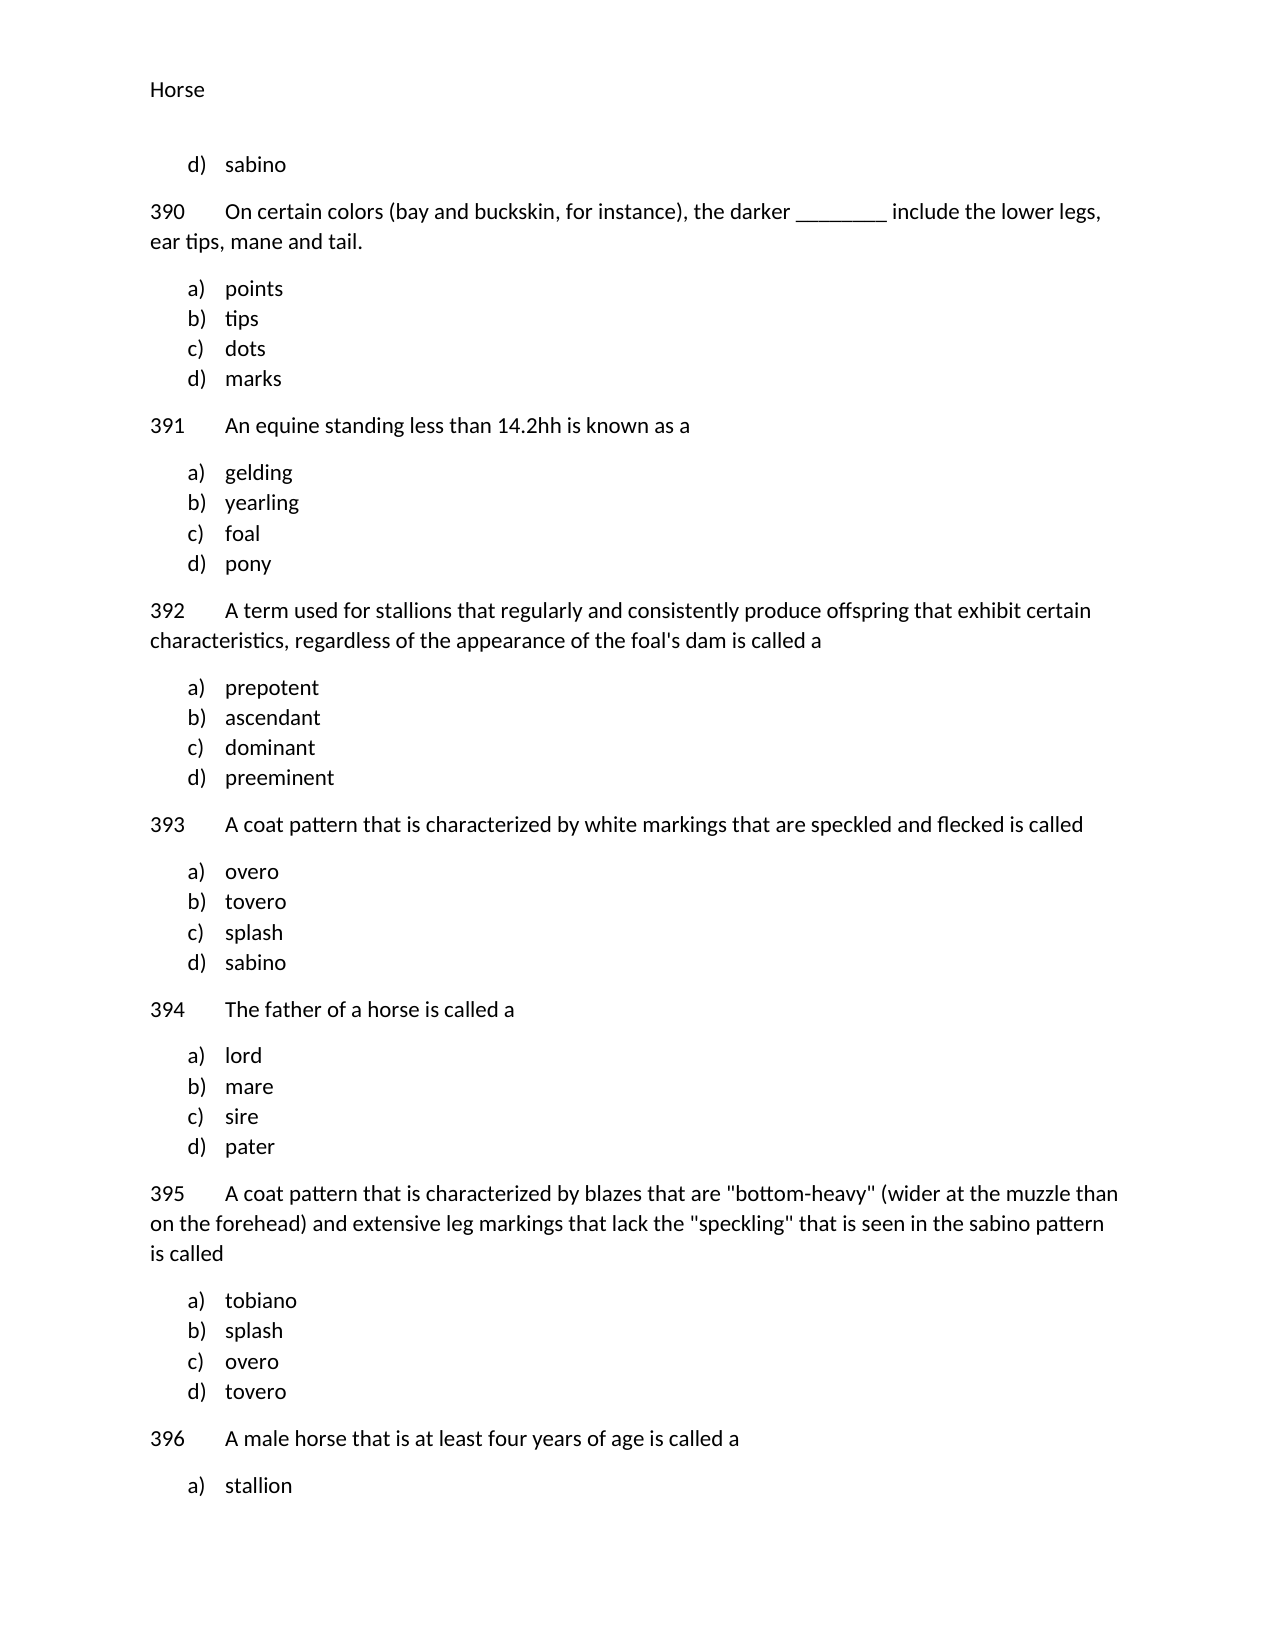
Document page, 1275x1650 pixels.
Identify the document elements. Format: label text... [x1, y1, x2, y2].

text 393 A coat pattern that is characterized by white markings that are speckled and flecked is called [150, 810, 1125, 838]
text 395 A coat pattern that is characterized by blazes that are "bottom-heavy" (wider at the muzzle than on the forehead) and extensive leg markings that lack the "speckling" that is seen in the sabino pattern is called [150, 1179, 1125, 1268]
list overo [187, 857, 1125, 885]
list preeminent [187, 763, 1125, 792]
list prepotent [187, 673, 1125, 701]
list yearling [187, 488, 1125, 517]
text 396 A male horse that is at least four years of age is called a [150, 1424, 1125, 1452]
list sire [187, 1102, 1125, 1130]
list sabino [187, 948, 1125, 976]
list tips [187, 304, 1125, 332]
list dominant [187, 733, 1125, 761]
list tovero [187, 1377, 1125, 1405]
list dots [187, 334, 1125, 362]
list pony [187, 549, 1125, 577]
list foal [187, 519, 1125, 547]
text 392 A term used for stallions that regularly and consistently produce offspring that exhibit certain characteristics, regardless of the appearance of the foal's dam is called a [150, 596, 1125, 654]
list lord [187, 1042, 1125, 1070]
text 390 On certain colors (bay and buckskin, for instance), the darker ________ include the lower legs, ear tips, mane and tail. [150, 197, 1125, 255]
list splash [187, 918, 1125, 946]
text 391 An equine standing less than 14.2hh is known as a [150, 411, 1125, 439]
list gelding [187, 458, 1125, 486]
list mare [187, 1072, 1125, 1100]
list overo [187, 1347, 1125, 1375]
list marks [187, 364, 1125, 393]
list stallion [187, 1471, 1125, 1499]
list tobiano [187, 1286, 1125, 1314]
list pater [187, 1132, 1125, 1160]
list sabino [187, 150, 1125, 178]
text 394 The father of a horse is called a [150, 995, 1125, 1023]
list splash [187, 1317, 1125, 1345]
list points [187, 274, 1125, 302]
list tovero [187, 887, 1125, 916]
list ascendant [187, 703, 1125, 731]
